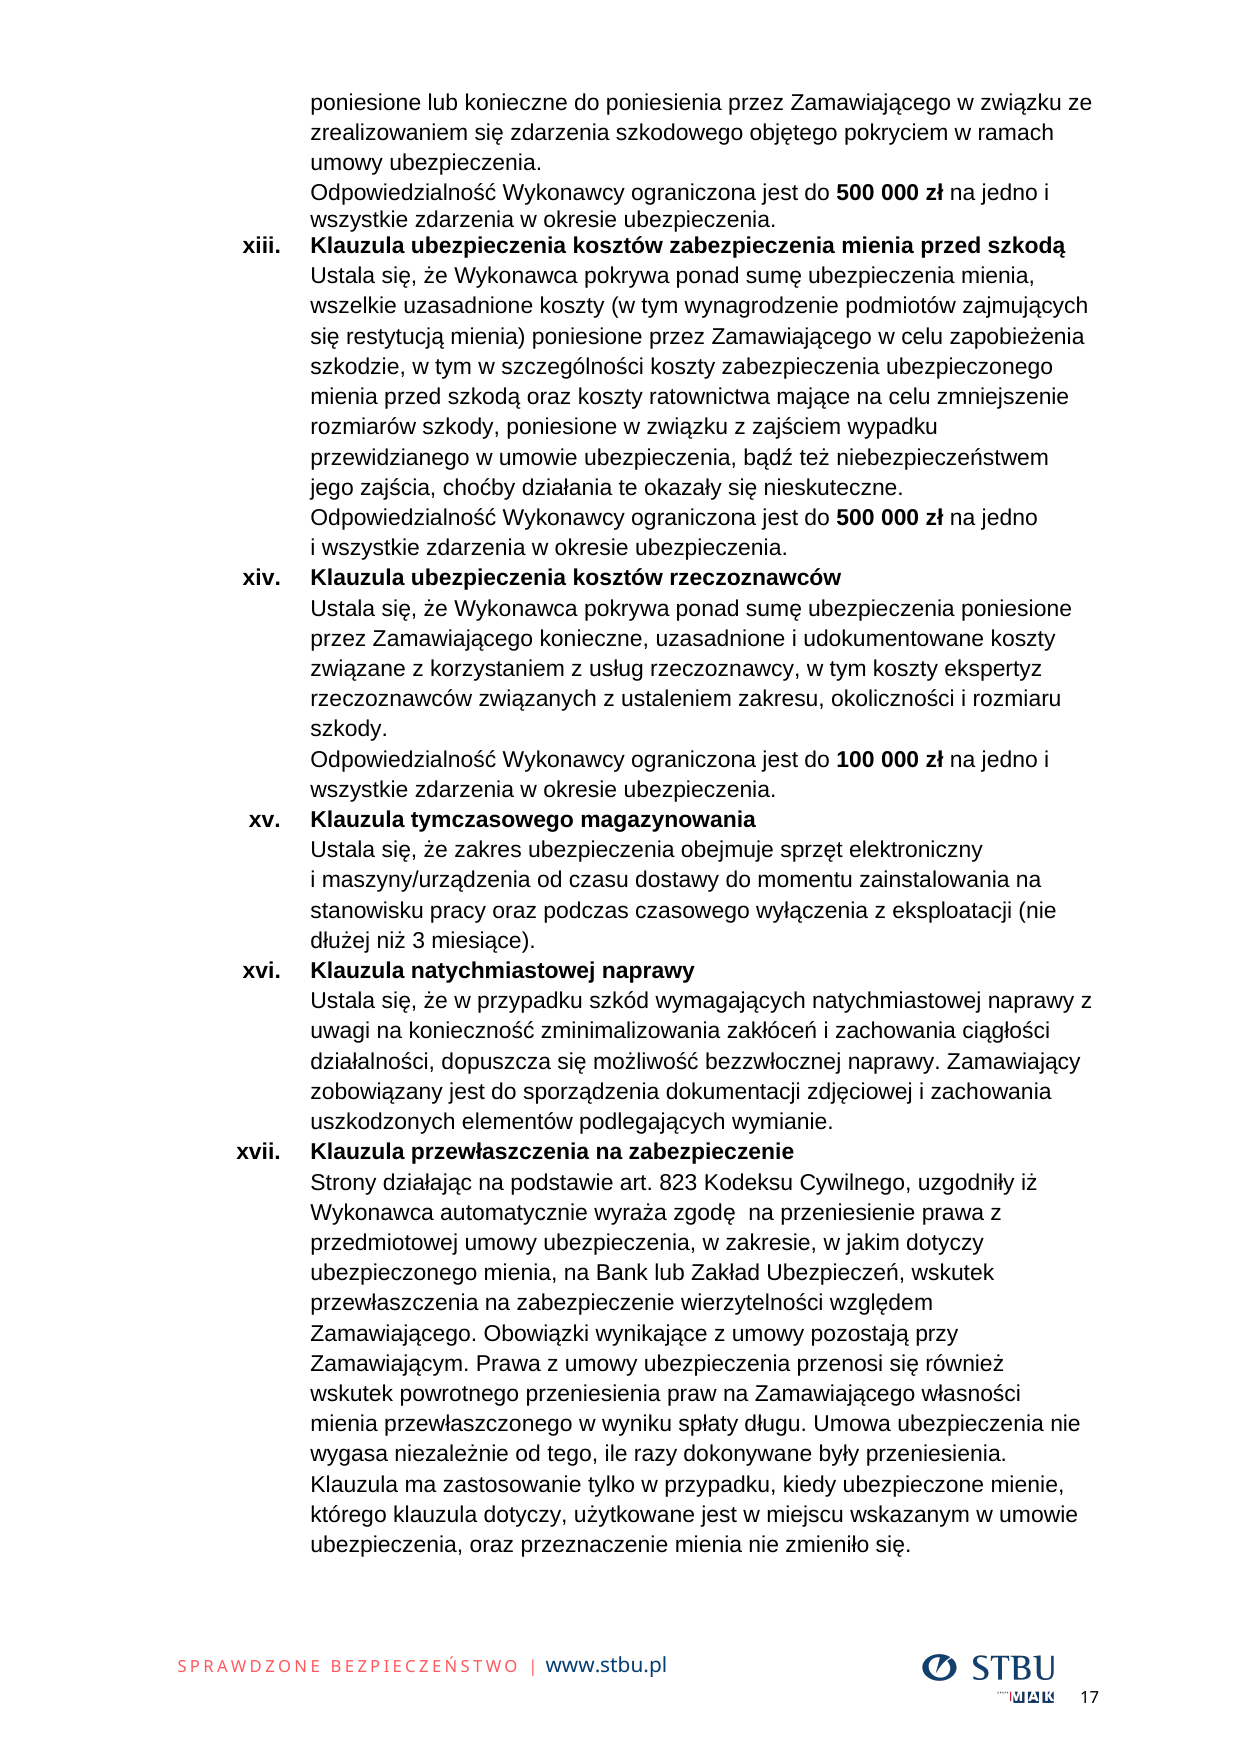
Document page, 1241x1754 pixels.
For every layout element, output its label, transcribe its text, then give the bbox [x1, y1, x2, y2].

picture [914, 1645, 1062, 1713]
list Ustala się, że Wykonawca pokrywa ponad sumę ubezpieczenia poniesione przez Zamawiającego konieczne, uzasadnione i udokumentowane koszty związane z korzystaniem z usług rzeczoznawcy, w tym koszty ekspertyz rzeczoznawców związanych z ustaleniem zakresu, okoliczności i rozmiaru szkody. [310, 594, 1092, 742]
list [310, 89, 1092, 175]
subtitle Klauzula tymczasowego magazynowania [281, 806, 1092, 832]
list Odpowiedzialność Wykonawcy ograniczona jest do 500 000 zł na jedno i wszystkie zdarzenia w okresie ubezpieczenia. [310, 504, 1092, 560]
subtitle Klauzula przewłaszczenia na zabezpieczenie [281, 1138, 1092, 1164]
list Strony działając na podstawie art. 823 Kodeksu Cywilnego, uzgodniły iż Wykonawca automatycznie wyraża zgodę na przeniesienie prawa z przedmiotowej umowy ubezpieczenia, w zakresie, w jakim dotyczy ubezpieczonego mienia, na Bank lub Zakład Ubezpieczeń, wskutek przewłaszczenia na zabezpieczenie wierzytelności względem Zamawiającego. Obowiązki wynikające z umowy pozostają przy Zamawiającym. Prawa z umowy ubezpieczenia przenosi się również wskutek powrotnego przeniesienia praw na Zamawiającego własności mienia przewłaszczonego w wyniku spłaty długu. Umowa ubezpieczenia nie wygasa niezależnie od tego, ile razy dokonywane były przeniesienia. Klauzula ma zastosowanie tylko w przypadku, kiedy ubezpieczone mienie, którego klauzula dotyczy, użytkowane jest w miejscu wskazanym w umowie ubezpieczenia, oraz przeznaczenie mienia nie zmieniło się. [310, 1168, 1092, 1557]
list Ustala się, że Wykonawca pokrywa ponad sumę ubezpieczenia mienia, wszelkie uzasadnione koszty (w tym wynagrodzenie podmiotów zajmujących się restytucją mienia) poniesione przez Zamawiającego w celu zapobieżenia szkodzie, w tym w szczególności koszty zabezpieczenia ubezpieczonego mienia przed szkodą oraz koszty ratownictwa mające na celu zmniejszenie rozmiarów szkody, poniesione w związku z zajściem wypadku przewidzianego w umowie ubezpieczenia, bądź też niebezpieczeństwem jego zajścia, choćby działania te okazały się nieskuteczne. [310, 262, 1092, 500]
list Ustala się, że zakres ubezpieczenia obejmuje sprzęt elektroniczny i maszyny/urządzenia od czasu dostawy do momentu zainstalowania na stanowisku pracy oraz podczas czasowego wyłączenia z eksploatacji (nie dłużej niż 3 miesiące). [310, 836, 1092, 953]
subtitle Klauzula ubezpieczenia kosztów rzeczoznawców [281, 564, 1092, 591]
subtitle Klauzula ubezpieczenia kosztów zabezpieczenia mienia przed szkodą [281, 232, 1092, 258]
list Ustala się, że w przypadku szkód wymagających natychmiastowej naprawy z uwagi na konieczność zminimalizowania zakłóceń i zachowania ciągłości działalności, dopuszcza się możliwość bezzwłocznej naprawy. Zamawiający zobowiązany jest do sporządzenia dokumentacji zdjęciowej i zachowania uszkodzonych elementów podlegających wymianie. [310, 987, 1092, 1134]
text Odpowiedzialność Wykonawcy ograniczona jest do 500 000 zł na jedno i wszystkie zdarzenia w okresie ubezpieczenia. [310, 179, 1092, 232]
list Odpowiedzialność Wykonawcy ograniczona jest do 100 000 zł na jedno i wszystkie zdarzenia w okresie ubezpieczenia. [310, 746, 1092, 802]
subtitle Klauzula natychmiastowej naprawy [281, 957, 1092, 983]
